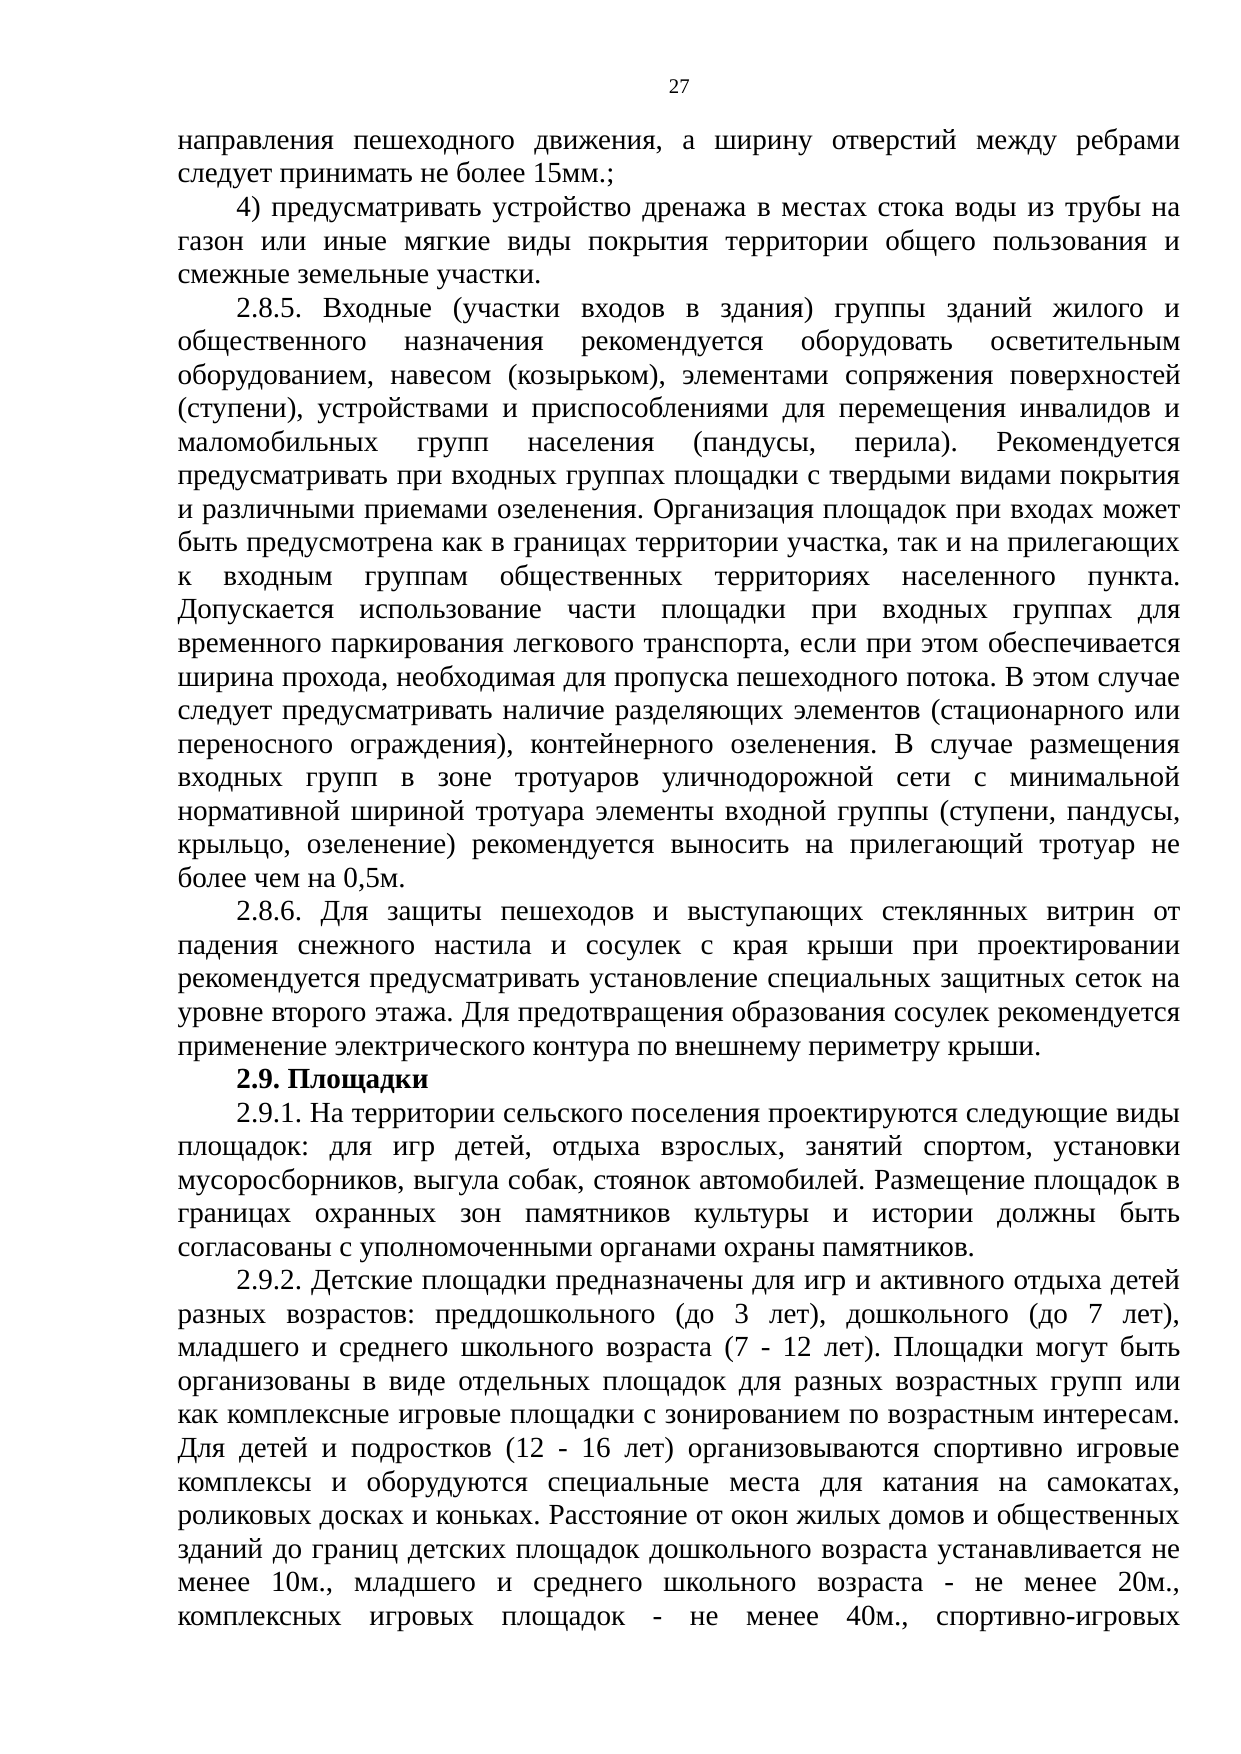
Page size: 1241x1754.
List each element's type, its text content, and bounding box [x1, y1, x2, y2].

text 2.8.6. Для защиты пешеходов и выступающих стеклянных витрин от падения снежного настила и сосулек с края крыши при проектировании рекомендуется предусматривать установление специальных защитных сеток на уровне второго этажа. Для предотвращения образования сосулек рекомендуется применение электрического контура по внешнему периметру крыши. [177, 893, 1181, 1061]
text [177, 1262, 1181, 1631]
text 2.9.1. На территории сельского поселения проектируются следующие виды площадок: для игр детей, отдыха взрослых, занятий спортом, установки мусоросборников, выгула собак, стоянок автомобилей. Размещение площадок в границах охранных зон памятников культуры и истории должны быть согласованы с уполномоченными органами охраны памятников. [177, 1095, 1181, 1262]
text 2.8.5. Входные (участки входов в здания) группы зданий жилого и общественного назначения рекомендуется оборудовать осветительным оборудованием, навесом (козырьком), элементами сопряжения поверхностей (ступени), устройствами и приспособлениями для перемещения инвалидов и маломобильных групп населения (пандусы, перила). Рекомендуется предусматривать при входных группах площадки с твердыми видами покрытия и различными приемами озеленения. Организация площадок при входах может быть предусмотрена как в границах территории участка, так и на прилегающих к входным группам общественных территориях населенного пункта. Допускается использование части площадки при входных группах для временного паркирования легкового транспорта, если при этом обеспечивается ширина прохода, необходимая для пропуска пешеходного потока. В этом случае следует предусматривать наличие разделяющих элементов (стационарного или переносного ограждения), контейнерного озеленения. В случае размещения входных групп в зоне тротуаров уличнодорожной сети с минимальной нормативной шириной тротуара элементы входной группы (ступени, пандусы, крыльцо, озеленение) рекомендуется выносить на прилегающий тротуар не более чем на 0,5м. [177, 290, 1181, 893]
text 2.9. Площадки [177, 1061, 1181, 1095]
text 4) предусматривать устройство дренажа в местах стока воды из трубы на газон или иные мягкие виды покрытия территории общего пользования и смежные земельные участки. [177, 189, 1181, 290]
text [177, 122, 1181, 189]
